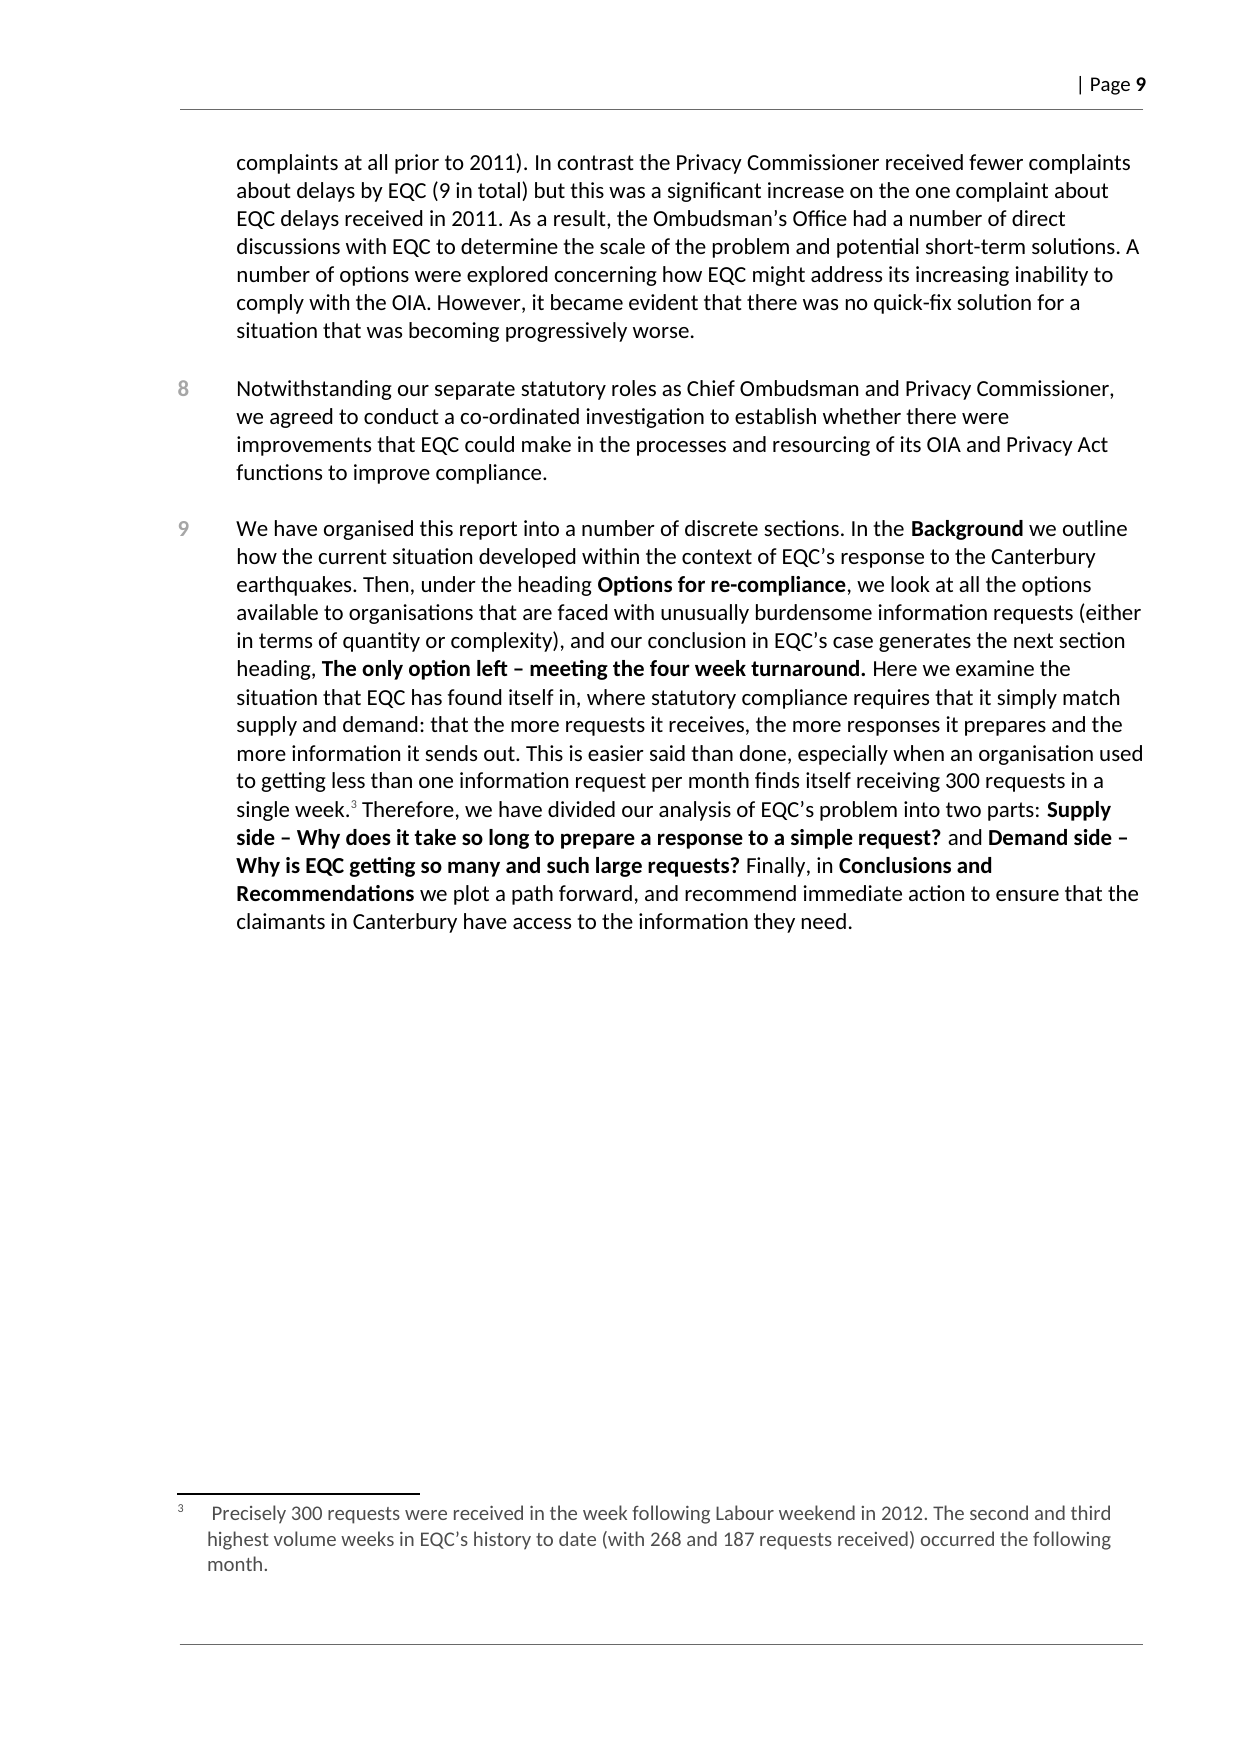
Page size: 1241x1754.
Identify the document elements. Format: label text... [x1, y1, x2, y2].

list Notwithstanding our separate statutory roles as Chief Ombudsman and Privacy Commissioner, we agreed to conduct a co-ordinated investigation to establish whether there were improvements that EQC could make in the processes and resourcing of its OIA and Privacy Act functions to improve compliance. [177, 374, 1146, 486]
list We have organised this report into a number of discrete sections. In the Background we outline how the current situation developed within the context of EQC’s response to the Canterbury earthquakes. Then, under the heading Options for re-compliance, we look at all the options available to organisations that are faced with unusually burdensome information requests (either in terms of quantity or complexity), and our conclusion in EQC’s case generates the next section heading, The only option left – meeting the four week turnaround. Here we examine the situation that EQC has found itself in, where statutory compliance requires that it simply match supply and demand: that the more requests it receives, the more responses it prepares and the more information it sends out. This is easier said than done, especially when an organisation used to getting less than one information request per month finds itself receiving 300 requests in a single week. Therefore, we have divided our analysis of EQC’s problem into two parts: Supply side – Why does it take so long to prepare a response to a simple request? and Demand side – Why is EQC getting so many and such large requests? Finally, in Conclusions and Recommendations we plot a path forward, and recommend immediate action to ensure that the claimants in Canterbury have access to the information they need. [177, 514, 1146, 935]
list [177, 148, 1146, 344]
